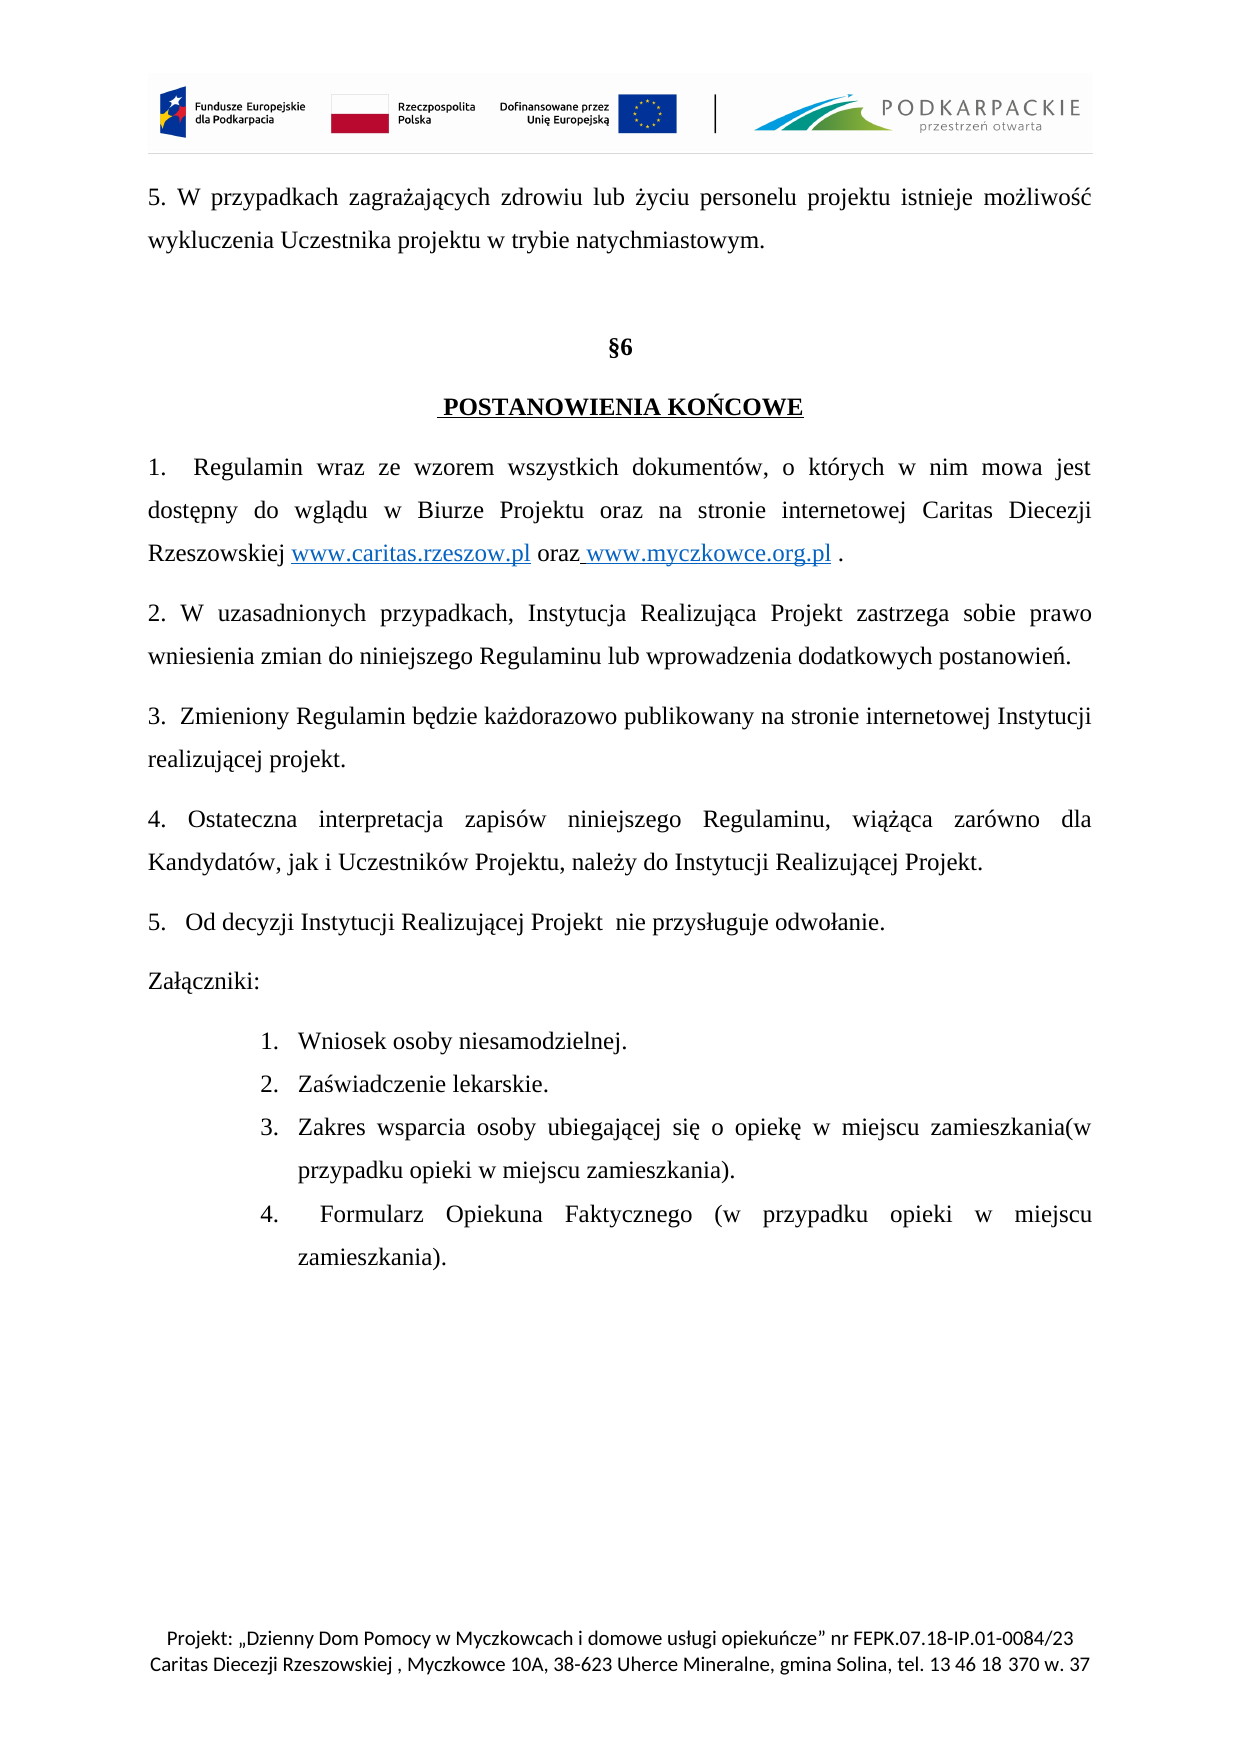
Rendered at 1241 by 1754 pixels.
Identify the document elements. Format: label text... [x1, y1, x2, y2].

text 3. Zmieniony Regulamin będzie każdorazowo publikowany na stronie internetowej Instytucji realizującej projekt. [148, 701, 1093, 773]
text POSTANOWIENIA KOŃCOWE [148, 392, 1093, 421]
text 2. W uzasadnionych przypadkach, Instytucja Realizująca Projekt zastrzega sobie prawo wniesienia zmian do niniejszego Regulaminu lub wprowadzenia dodatkowych postanowień. [148, 598, 1093, 670]
text 5. Od decyzji Instytucji Realizującej Projekt nie przysługuje odwołanie. [148, 907, 1093, 935]
text §6 [148, 332, 1093, 361]
list Formularz Opiekuna Faktycznego (w przypadku opieki w miejscu zamieszkania). [260, 1199, 1093, 1271]
list Wniosek osoby niesamodzielnej. [260, 1026, 1093, 1055]
text Załączniki: [148, 966, 1093, 995]
text 1. Regulamin wraz ze wzorem wszystkich dokumentów, o których w nim mowa jest dostępny do wglądu w Biurze Projektu oraz na stronie internetowej Caritas Diecezji Rzeszowskiej www.caritas.rzeszow.pl oraz www.myczkowce.org.pl . [148, 452, 1093, 567]
list Zakres wsparcia osoby ubiegającej się o opiekę w miejscu zamieszkania(w przypadku opieki w miejscu zamieszkania). [260, 1112, 1093, 1184]
list Zaświadczenie lekarskie. [260, 1069, 1093, 1098]
picture [147, 73, 1093, 151]
text 4. Ostateczna interpretacja zapisów niniejszego Regulaminu, wiążąca zarówno dla Kandydatów, jak i Uczestników Projektu, należy do Instytucji Realizującej Projekt. [148, 804, 1093, 876]
text 5. W przypadkach zagrażających zdrowiu lub życiu personelu projektu istnieje możliwość wykluczenia Uczestnika projektu w trybie natychmiastowym. [148, 182, 1093, 254]
